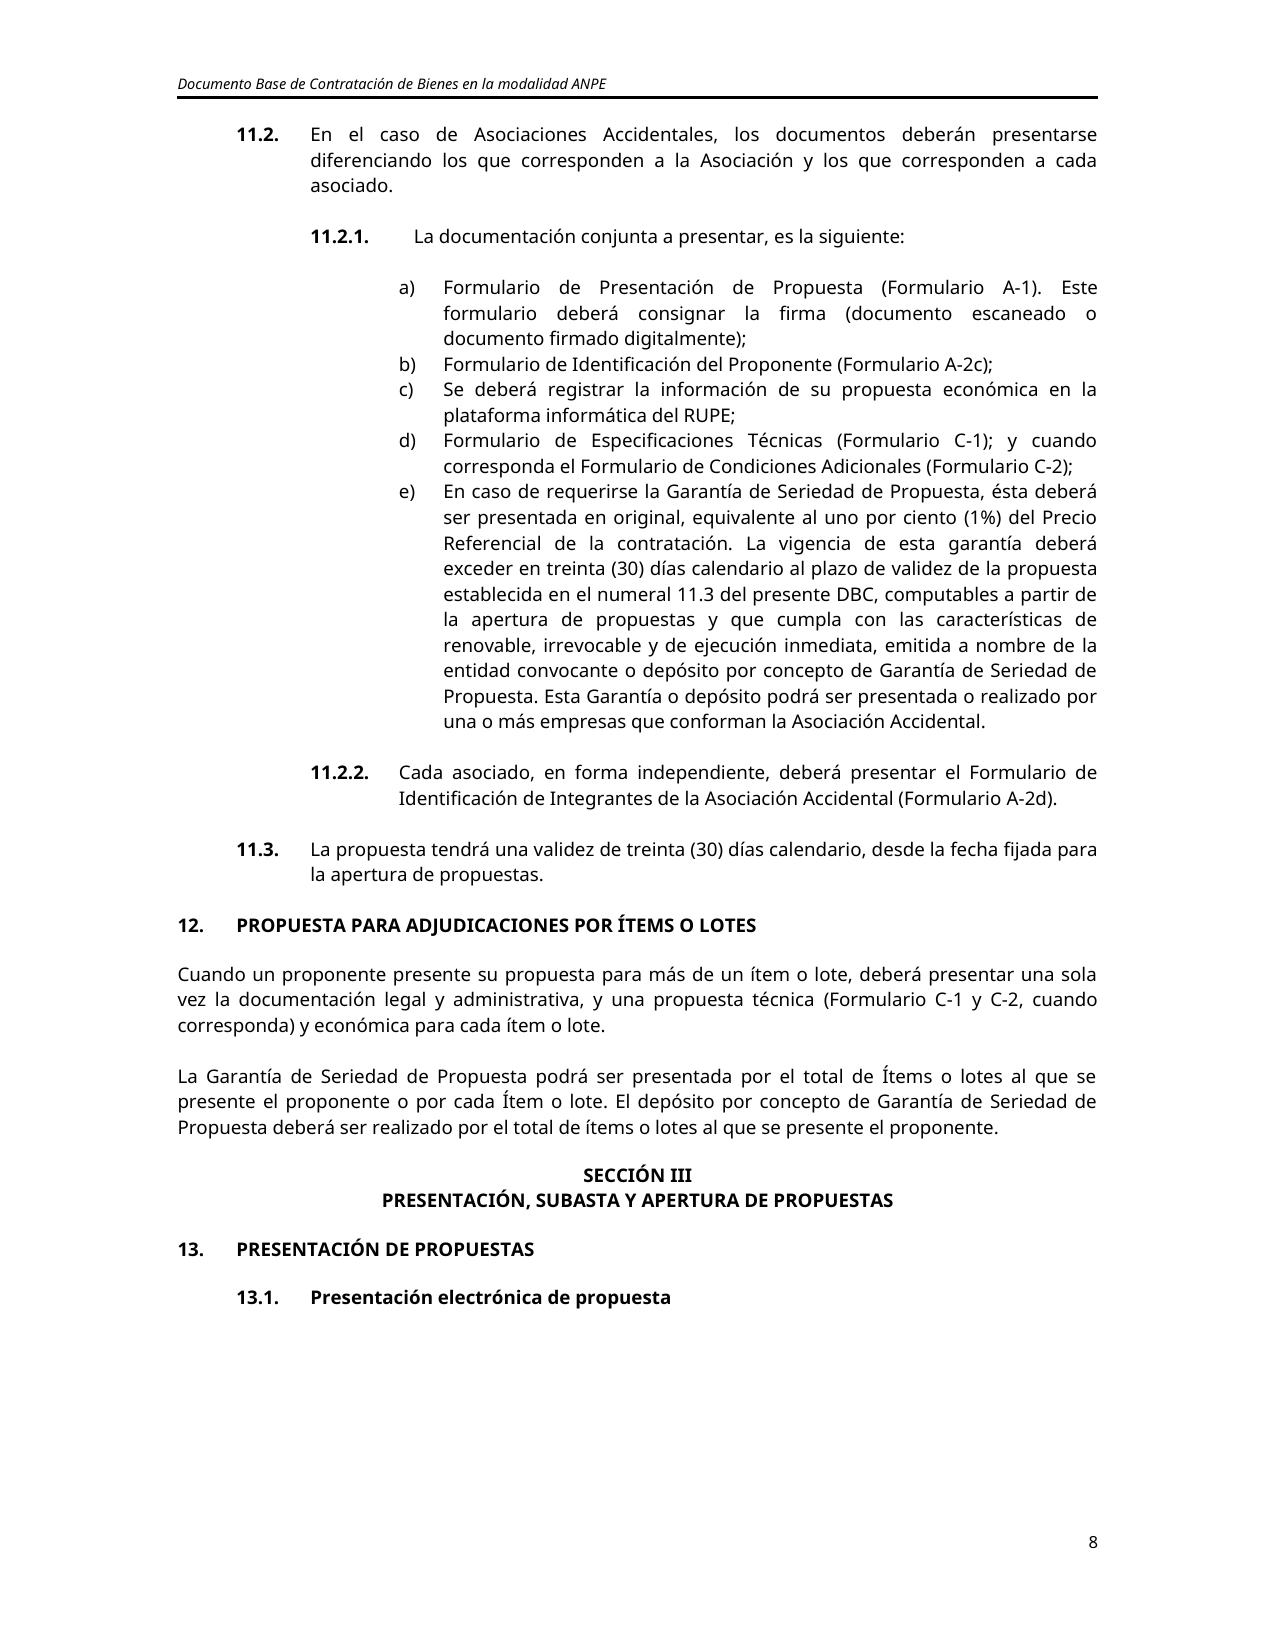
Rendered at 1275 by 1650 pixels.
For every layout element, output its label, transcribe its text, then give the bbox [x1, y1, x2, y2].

subtitle PRESENTACIÓN DE PROPUESTAS [177, 1236, 1098, 1262]
subtitle PROPUESTA PARA ADJUDICACIONES POR ÍTEMS o lotes [177, 913, 1098, 938]
text PRESENTACIÓN, SUBASTA Y APERTURA DE PROPUESTAS [177, 1188, 1098, 1213]
subtitle Cada asociado, en forma independiente, deberá presentar el Formulario de Identificación de Integrantes de la Asociación Accidental (Formulario A-2d). [310, 759, 1098, 811]
text SECCIÓN III [177, 1162, 1098, 1188]
subtitle Presentación electrónica de propuesta [236, 1284, 1098, 1310]
text La Garantía de Seriedad de Propuesta podrá ser presentada por el total de Ítems o lotes al que se presente el proponente o por cada Ítem o lote. El depósito por concepto de Garantía de Seriedad de Propuesta deberá ser realizado por el total de ítems o lotes al que se presente el proponente. [177, 1063, 1098, 1139]
list Se deberá registrar la información de su propuesta económica en la plataforma informática del RUPE; [399, 377, 1098, 428]
subtitle En el caso de Asociaciones Accidentales, los documentos deberán presentarse diferenciando los que corresponden a la Asociación y los que corresponden a cada asociado. [236, 122, 1098, 198]
list Formulario de Presentación de Propuesta (Formulario A-1). Este formulario deberá consignar la firma (documento escaneado o documento firmado digitalmente); [399, 275, 1098, 351]
list Formulario de Identificación del Proponente (Formulario A-2c); [399, 351, 1098, 377]
subtitle La documentación conjunta a presentar, es la siguiente: [310, 224, 1098, 249]
list En caso de requerirse la Garantía de Seriedad de Propuesta, ésta deberá ser presentada en original, equivalente al uno por ciento (1%) del Precio Referencial de la contratación. La vigencia de esta garantía deberá exceder en treinta (30) días calendario al plazo de validez de la propuesta establecida en el numeral 11.3 del presente DBC, computables a partir de la apertura de propuestas y que cumpla con las características de renovable, irrevocable y de ejecución inmediata, emitida a nombre de la entidad convocante o depósito por concepto de Garantía de Seriedad de Propuesta. Esta Garantía o depósito podrá ser presentada o realizado por una o más empresas que conforman la Asociación Accidental. [399, 479, 1098, 734]
subtitle La propuesta tendrá una validez de treinta (30) días calendario, desde la fecha fijada para la apertura de propuestas. [236, 836, 1098, 887]
list Formulario de Especificaciones Técnicas (Formulario C-1); y cuando corresponda el Formulario de Condiciones Adicionales (Formulario C-2); [399, 428, 1098, 479]
text Cuando un proponente presente su propuesta para más de un ítem o lote, deberá presentar una sola vez la documentación legal y administrativa, y una propuesta técnica (Formulario C-1 y C-2, cuando corresponda) y económica para cada ítem o lote. [177, 961, 1098, 1037]
